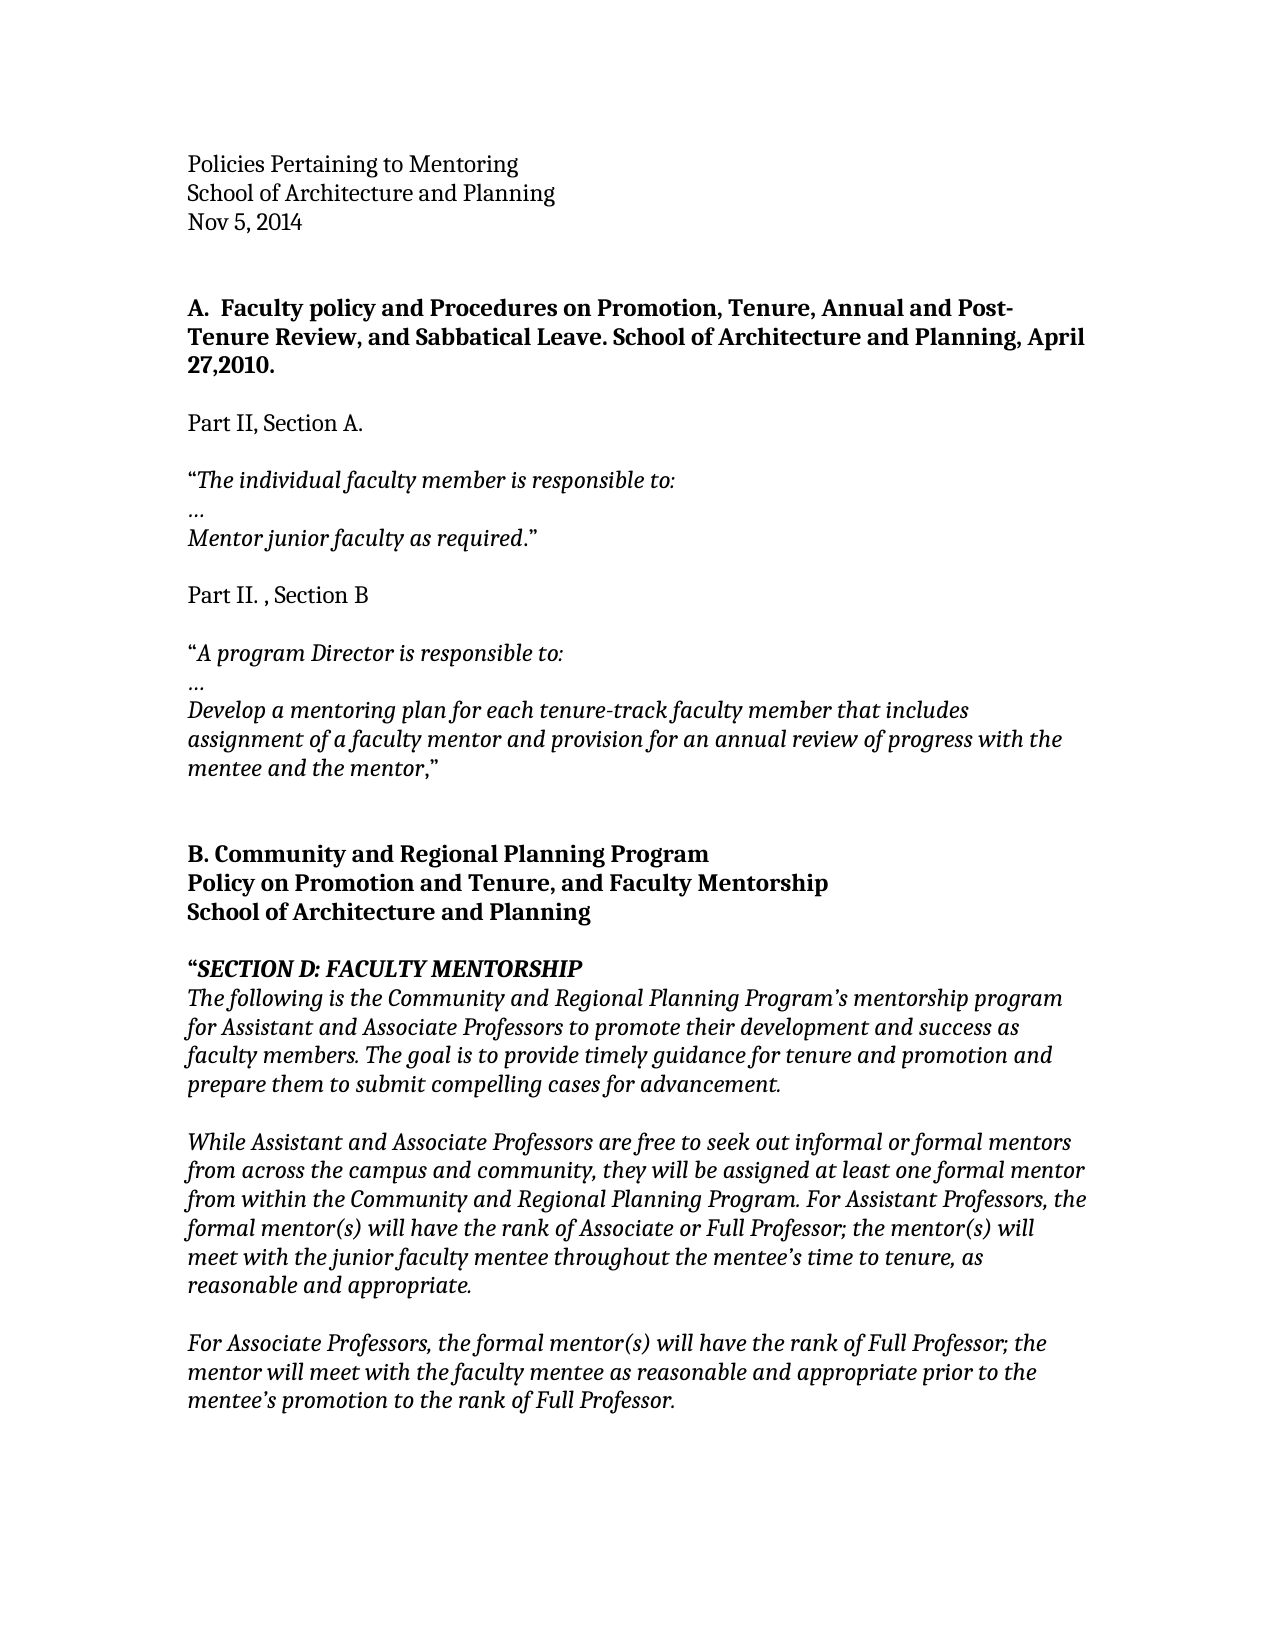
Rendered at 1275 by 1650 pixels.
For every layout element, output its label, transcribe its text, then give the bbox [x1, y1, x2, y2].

text Mentor junior faculty as required.” [187, 524, 1087, 552]
text Develop a mentoring plan for each tenure-track faculty member that includes assignment of a faculty mentor and provision for an annual review of progress with the mentee and the mentor,” [187, 696, 1087, 782]
text “The individual faculty member is responsible to: [187, 466, 1087, 495]
text The following is the Community and Regional Planning Program’s mentorship program for Assistant and Associate Professors to promote their development and success as faculty members. The goal is to provide timely guidance for tenure and promotion and prepare them to submit compelling cases for advancement. [187, 984, 1087, 1099]
text A. Faculty policy and Procedures on Promotion, Tenure, Annual and Post-Tenure Review, and Sabbatical Leave. School of Architecture and Planning, April 27,2010. [187, 294, 1087, 380]
text B. Community and Regional Planning Program [187, 840, 1087, 869]
text For Associate Professors, the formal mentor(s) will have the rank of Full Professor; the mentor will meet with the faculty mentee as reasonable and appropriate prior to the mentee’s promotion to the rank of Full Professor. [187, 1329, 1087, 1415]
text While Assistant and Associate Professors are free to seek out informal or formal mentors from across the campus and community, they will be assigned at least one formal mentor from within the Community and Regional Planning Program. For Assistant Professors, the formal mentor(s) will have the rank of Associate or Full Professor; the mentor(s) will meet with the junior faculty mentee throughout the mentee’s time to tenure, as reasonable and appropriate. [187, 1127, 1087, 1300]
text School of Architecture and Planning [187, 897, 1087, 926]
text Policy on Promotion and Tenure, and Faculty Mentorship [187, 869, 1087, 897]
text School of Architecture and Planning [187, 179, 1087, 207]
text Part II, Section A. [187, 409, 1087, 437]
text … [187, 495, 1087, 524]
text Nov 5, 2014 [187, 207, 1087, 236]
text “SECTION D: FACULTY MENTORSHIP [187, 955, 1087, 984]
text Policies Pertaining to Mentoring [187, 150, 1087, 179]
text Part II. , Section B [187, 581, 1087, 610]
text “A program Director is responsible to: [187, 639, 1087, 667]
text … [187, 667, 1087, 696]
